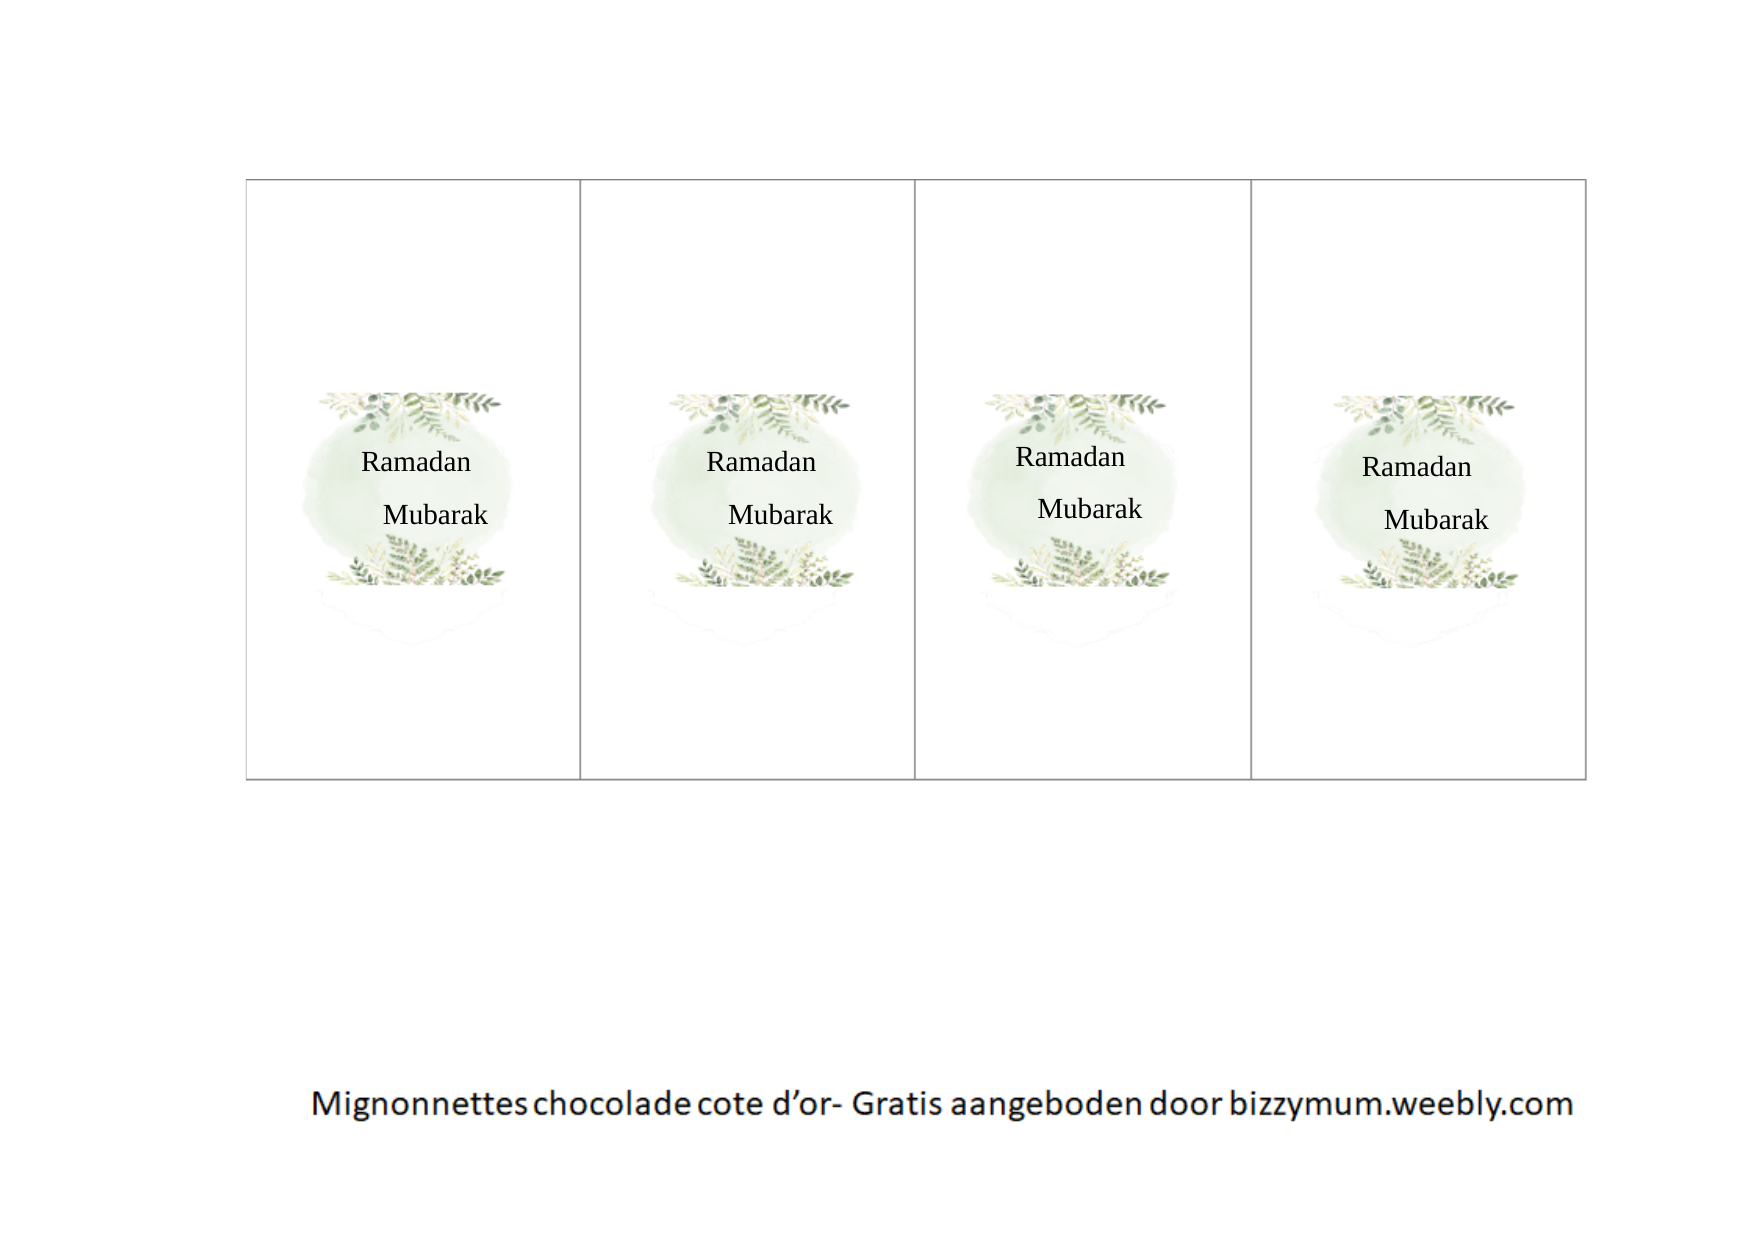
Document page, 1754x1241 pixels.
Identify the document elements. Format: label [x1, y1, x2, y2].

picture [245, 179, 1600, 1148]
